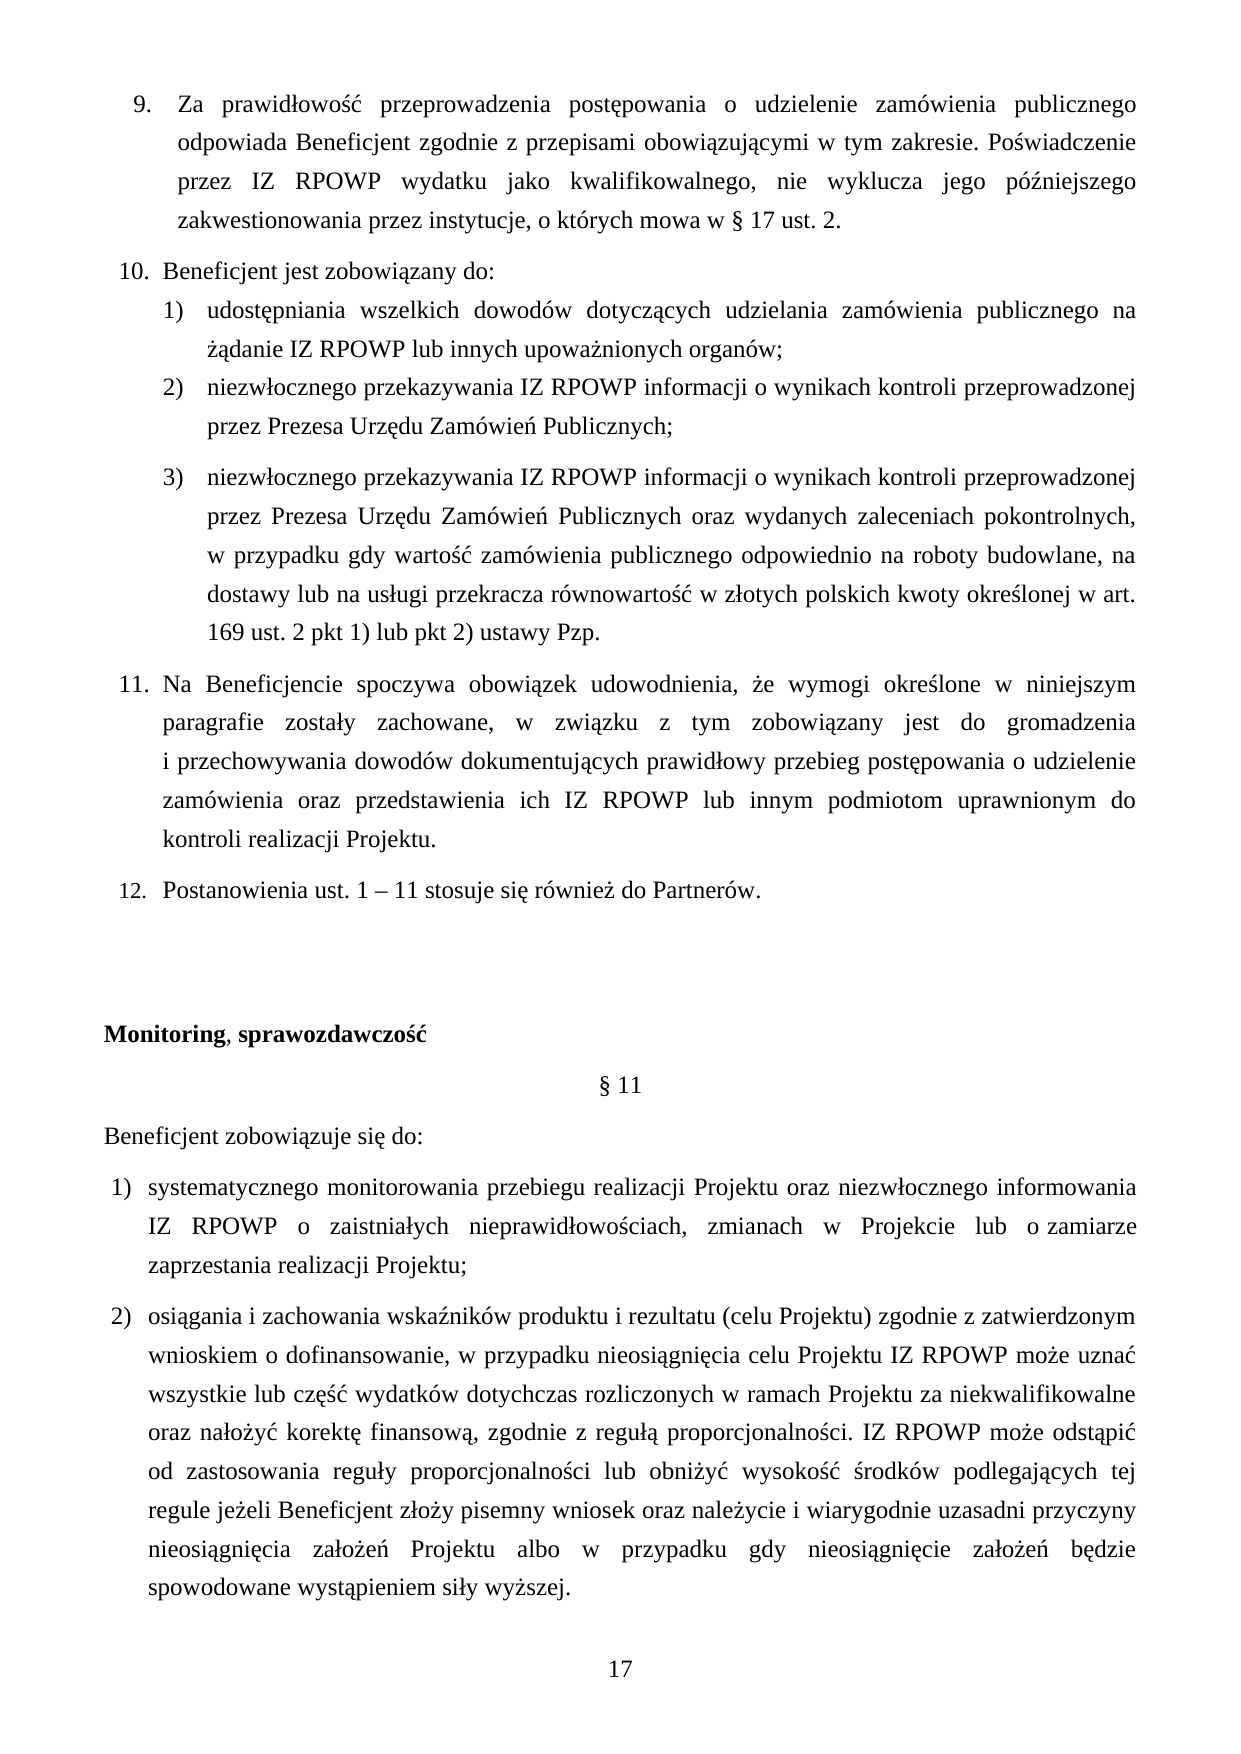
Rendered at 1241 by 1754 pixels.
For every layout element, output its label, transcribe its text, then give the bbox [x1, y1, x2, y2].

text Beneficjent zobowiązuje się do: [103, 1121, 1137, 1150]
list udostępniania wszelkich dowodów dotyczących udzielania zamówienia publicznego na żądanie IZ RPOWP lub innych upoważnionych organów; [163, 295, 1137, 362]
list osiągania i zachowania wskaźników produktu i rezultatu (celu Projektu) zgodnie z zatwierdzonym wnioskiem o dofinansowanie, w przypadku nieosiągnięcia celu Projektu IZ RPOWP może uznać wszystkie lub część wydatków dotychczas rozliczonych w ramach Projektu za niekwalifikowalne oraz nałożyć korektę finansową, zgodnie z regułą proporcjonalności. IZ RPOWP może odstąpić od zastosowania reguły proporcjonalności lub obniżyć wysokość środków podlegających tej regule jeżeli Beneficjent złoży pisemny wniosek oraz należycie i wiarygodnie uzasadni przyczyny nieosiągnięcia założeń Projektu albo w przypadku gdy nieosiągnięcie założeń będzie spowodowane wystąpieniem siły wyższej. [111, 1301, 1137, 1601]
list niezwłocznego przekazywania IZ RPOWP informacji o wynikach kontroli przeprowadzonej przez Prezesa Urzędu Zamówień Publicznych; [163, 372, 1137, 440]
text Monitoring, sprawozdawczość [103, 1019, 1137, 1047]
list Beneficjent jest zobowiązany do: [118, 256, 1137, 285]
list niezwłocznego przekazywania IZ RPOWP informacji o wynikach kontroli przeprowadzonej przez Prezesa Urzędu Zamówień Publicznych oraz wydanych zaleceniach pokontrolnych, w przypadku gdy wartość zamówienia publicznego odpowiednio na roboty budowlane, na dostawy lub na usługi przekracza równowartość w złotych polskich kwoty określonej w art. 169 ust. 2 pkt 1) lub pkt 2) ustawy Pzp. [163, 462, 1137, 646]
list systematycznego monitorowania przebiegu realizacji Projektu oraz niezwłocznego informowania IZ RPOWP o zaistniałych nieprawidłowościach, zmianach w Projekcie lub o zamiarze zaprzestania realizacji Projektu; [111, 1172, 1137, 1279]
list Postanowienia ust. 1 – 11 stosuje się również do Partnerów. [118, 875, 1137, 904]
list Na Beneficjencie spoczywa obowiązek udowodnienia, że wymogi określone w niniejszym paragrafie zostały zachowane, w związku z tym zobowiązany jest do gromadzenia i przechowywania dowodów dokumentujących prawidłowy przebieg postępowania o udzielenie zamówienia oraz przedstawienia ich IZ RPOWP lub innym podmiotom uprawnionym do kontroli realizacji Projektu. [118, 669, 1137, 852]
list Za prawidłowość przeprowadzenia postępowania o udzielenie zamówienia publicznego odpowiada Beneficjent zgodnie z przepisami obowiązującymi w tym zakresie. Poświadczenie przez IZ RPOWP wydatku jako kwalifikowalnego, nie wyklucza jego późniejszego zakwestionowania przez instytucje, o których mowa w § 17 ust. 2. [133, 89, 1137, 234]
text § 11 [103, 1070, 1137, 1099]
